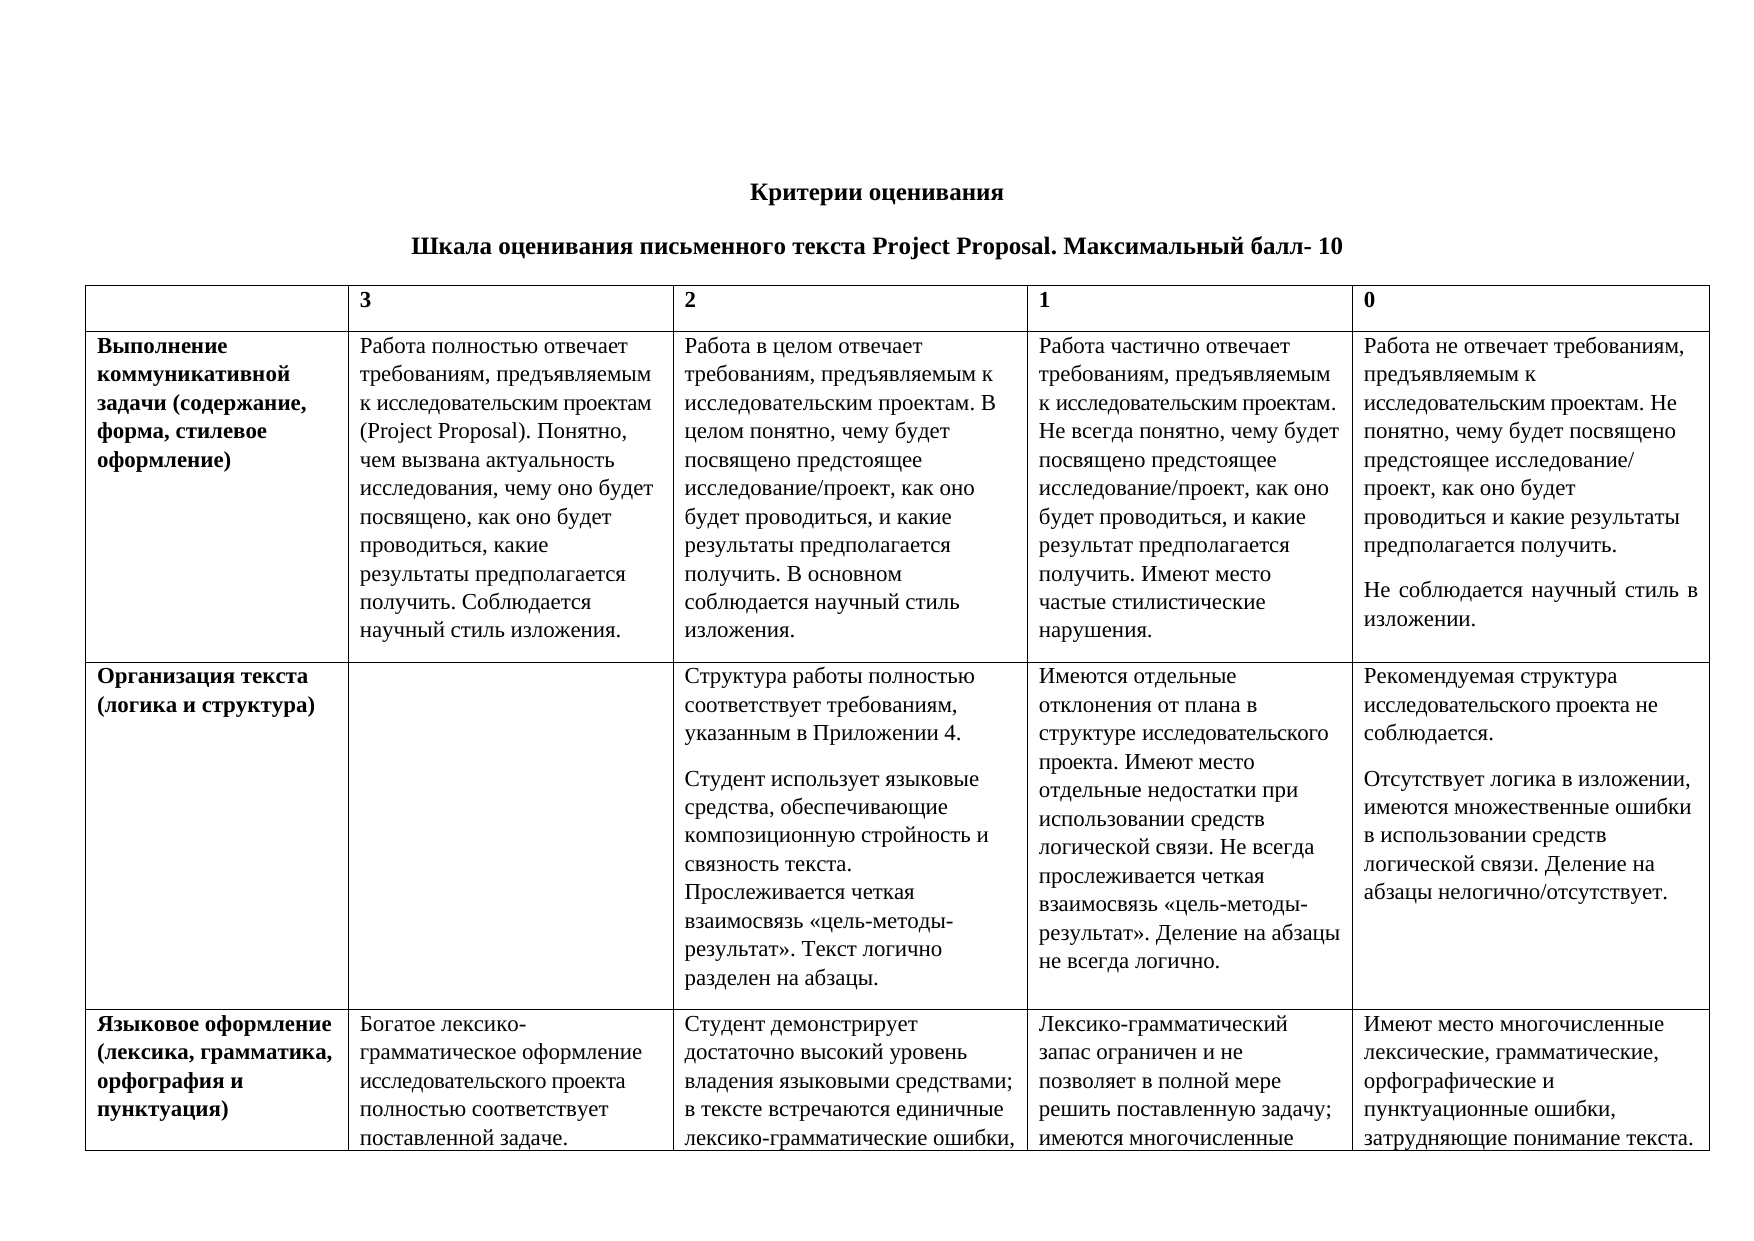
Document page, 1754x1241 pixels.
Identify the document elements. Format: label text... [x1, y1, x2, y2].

table_header 0 [1353, 286, 1709, 331]
table_cell Выполнение коммуникативной задачи (содержание, форма, стилевое оформление) [86, 332, 348, 662]
table_cell Рекомендуемая структура исследовательского проекта не соблюдается. Отсутствует логика в изложении, имеются множественные ошибки в использовании средств логической связи. Деление на абзацы нелогично/отсутствует. [1353, 663, 1709, 1009]
table_cell Работа в целом отвечает требованиям, предъявляемым к исследовательским проектам. В целом понятно, чему будет посвящено предстоящее исследование/проект, как оно будет проводиться, и какие результаты предполагается получить. В основном соблюдается научный стиль изложения. [674, 332, 1027, 662]
table_header 2 [674, 286, 1027, 331]
table_cell Работа не отвечает требованиям, предъявляемым к исследовательским проектам. Не понятно, чему будет посвящено предстоящее исследование/ проект, как оно будет проводиться и какие результаты предполагается получить. Не соблюдается научный стиль в изложении. [1353, 332, 1709, 662]
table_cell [1353, 1010, 1709, 1150]
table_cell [674, 1010, 1027, 1150]
table_header [86, 286, 348, 331]
table_cell [349, 663, 673, 1009]
table_cell Имеются отдельные отклонения от плана в структуре исследовательского проекта. Имеют место отдельные недостатки при использовании средств логической связи. Не всегда прослеживается четкая взаимосвязь «цель-методы-результат». Деление на абзацы не всегда логично. [1028, 663, 1352, 1009]
table_cell Структура работы полностью соответствует требованиям, указанным в Приложении 4. Студент использует языковые средства, обеспечивающие композиционную стройность и связность текста. Прослеживается четкая взаимосвязь «цель-методы-результат». Текст логично разделен на абзацы. [674, 663, 1027, 1009]
table_header 3 [349, 286, 673, 331]
table_cell Организация текста (логика и структура) [86, 663, 348, 1009]
table_cell Работа частично отвечает требованиям, предъявляемым к исследовательским проектам. Не всегда понятно, чему будет посвящено предстоящее исследование/проект, как оно будет проводиться, и какие результат предполагается получить. Имеют место частые стилистические нарушения. [1028, 332, 1352, 662]
table_header 1 [1028, 286, 1352, 331]
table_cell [1028, 1010, 1352, 1150]
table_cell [349, 1010, 673, 1150]
text Шкала оценивания письменного текста Project Proposal. Максимальный балл- 10 [118, 231, 1636, 260]
table_cell Работа полностью отвечает требованиям, предъявляемым к исследовательским проектам (Project Proposal). Понятно, чем вызвана актуальность исследования, чему оно будет посвящено, как оно будет проводиться, какие результаты предполагается получить. Соблюдается научный стиль изложения. [349, 332, 673, 662]
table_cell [86, 1010, 348, 1150]
text Критерии оценивания [118, 177, 1636, 206]
